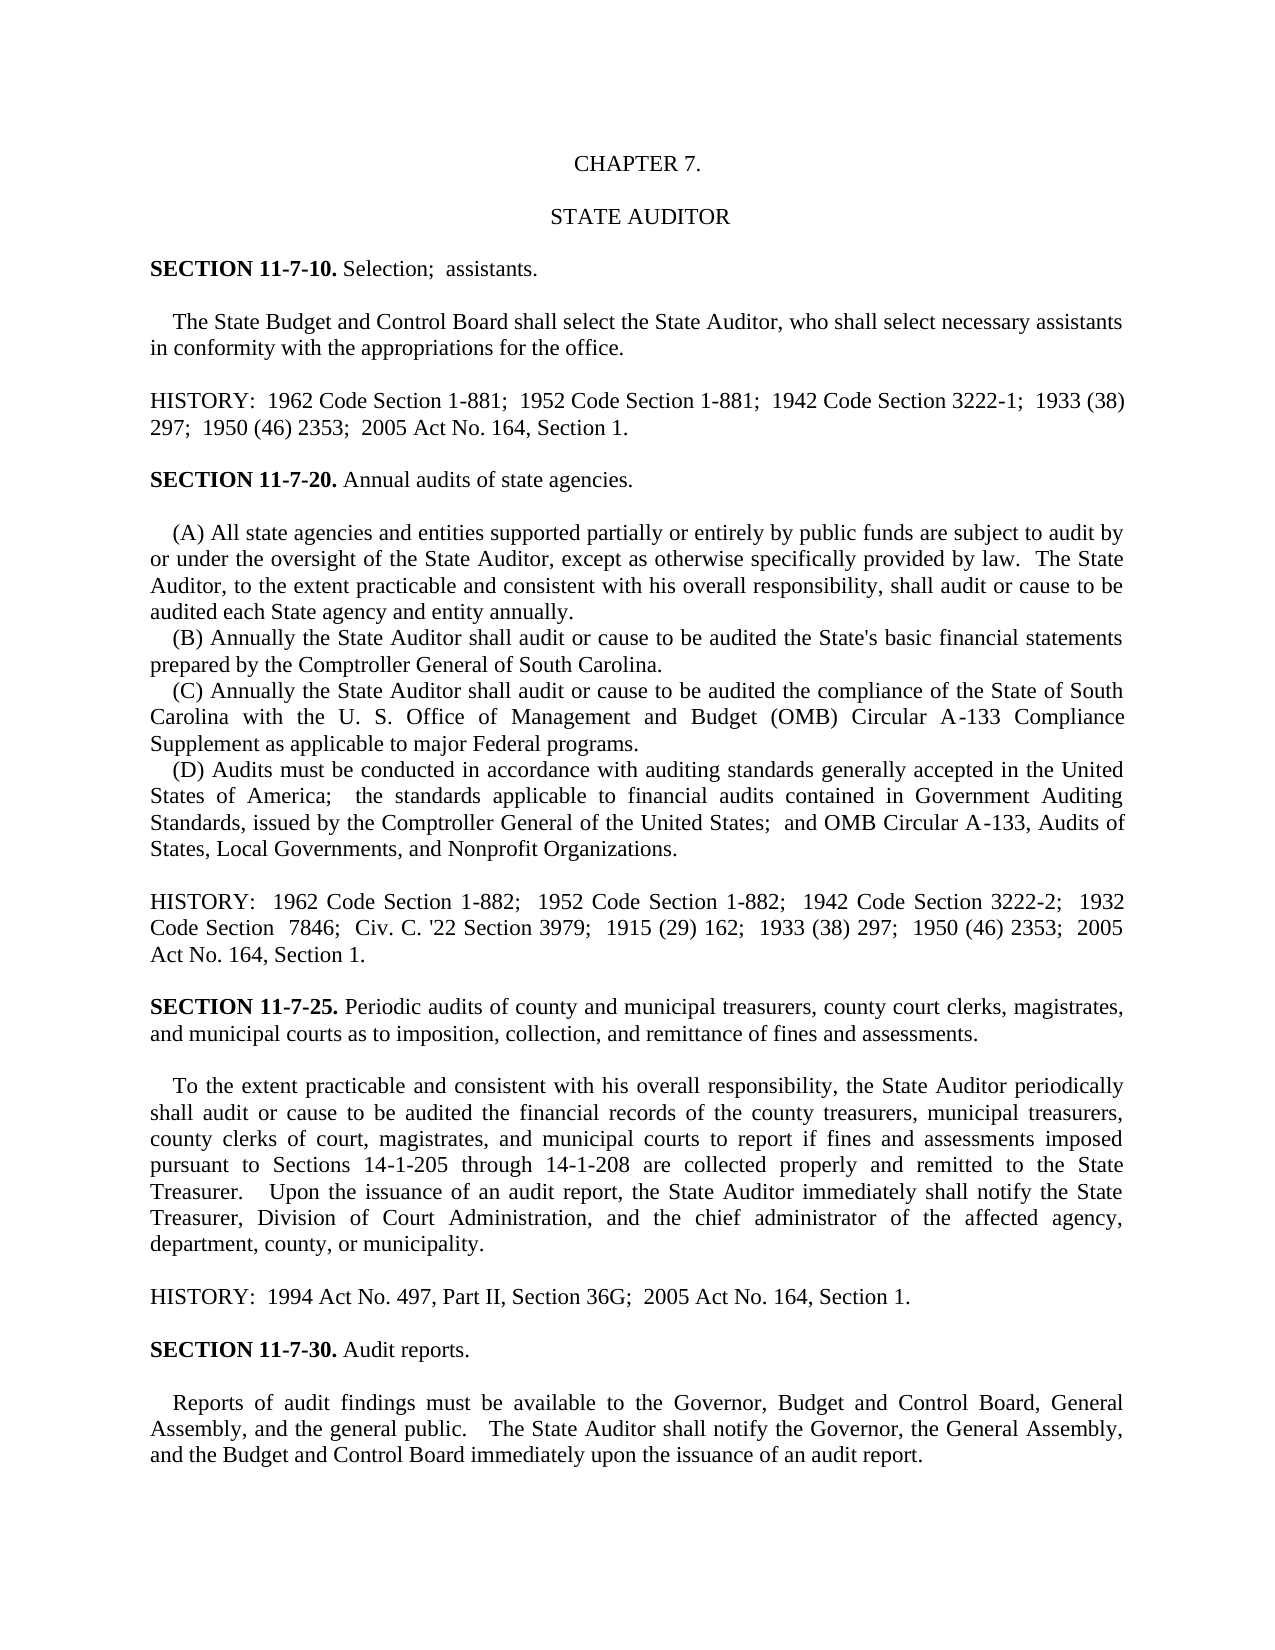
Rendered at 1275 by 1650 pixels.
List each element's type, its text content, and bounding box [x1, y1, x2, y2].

text HISTORY: 1962 Code Section 1-881; 1952 Code Section 1-881; 1942 Code Section 3222-1; 1933 (38) 297; 1950 (46) 2353; 2005 Act No. 164, Section 1. [150, 387, 1125, 440]
text Reports of audit findings must be available to the Governor, Budget and Control Board, General Assembly, and the general public. The State Auditor shall notify the Governor, the General Assembly, and the Budget and Control Board immediately upon the issuance of an audit report. [150, 1389, 1125, 1468]
text STATE AUDITOR [150, 203, 1125, 229]
text SECTION 11-7-10. Selection; assistants. [150, 255, 1125, 282]
text SECTION 11-7-25. Periodic audits of county and municipal treasurers, county court clerks, magistrates, and municipal courts as to imposition, collection, and remittance of fines and assessments. [150, 993, 1125, 1046]
text SECTION 11-7-30. Audit reports. [150, 1336, 1125, 1362]
text The State Budget and Control Board shall select the State Auditor, who shall select necessary assistants in conformity with the appropriations for the office. [150, 308, 1125, 361]
text (C) Annually the State Auditor shall audit or cause to be audited the compliance of the State of South Carolina with the U. S. Office of Management and Budget (OMB) Circular A-133 Compliance Supplement as applicable to major Federal programs. [150, 677, 1125, 756]
text (A) All state agencies and entities supported partially or entirely by public funds are subject to audit by or under the oversight of the State Auditor, except as otherwise specifically provided by law. The State Auditor, to the extent practicable and consistent with his overall responsibility, shall audit or cause to be audited each State agency and entity annually. [150, 519, 1125, 624]
text HISTORY: 1962 Code Section 1-882; 1952 Code Section 1-882; 1942 Code Section 3222-2; 1932 Code Section 7846; Civ. C. '22 Section 3979; 1915 (29) 162; 1933 (38) 297; 1950 (46) 2353; 2005 Act No. 164, Section 1. [150, 888, 1125, 967]
text HISTORY: 1994 Act No. 497, Part II, Section 36G; 2005 Act No. 164, Section 1. [150, 1283, 1125, 1309]
text To the extent practicable and consistent with his overall responsibility, the State Auditor periodically shall audit or cause to be audited the financial records of the county treasurers, municipal treasurers, county clerks of court, magistrates, and municipal courts to report if fines and assessments imposed pursuant to Sections 14-1-205 through 14-1-208 are collected properly and remitted to the State Treasurer. Upon the issuance of an audit report, the State Auditor immediately shall notify the State Treasurer, Division of Court Administration, and the chief administrator of the affected agency, department, county, or municipality. [150, 1072, 1125, 1257]
text (B) Annually the State Auditor shall audit or cause to be audited the State's basic financial statements prepared by the Comptroller General of South Carolina. [150, 624, 1125, 677]
text CHAPTER 7. [150, 150, 1125, 176]
text (D) Audits must be conducted in accordance with auditing standards generally accepted in the United States of America; the standards applicable to financial audits contained in Government Auditing Standards, issued by the Comptroller General of the United States; and OMB Circular A-133, Audits of States, Local Governments, and Nonprofit Organizations. [150, 756, 1125, 862]
text SECTION 11-7-20. Annual audits of state agencies. [150, 466, 1125, 493]
